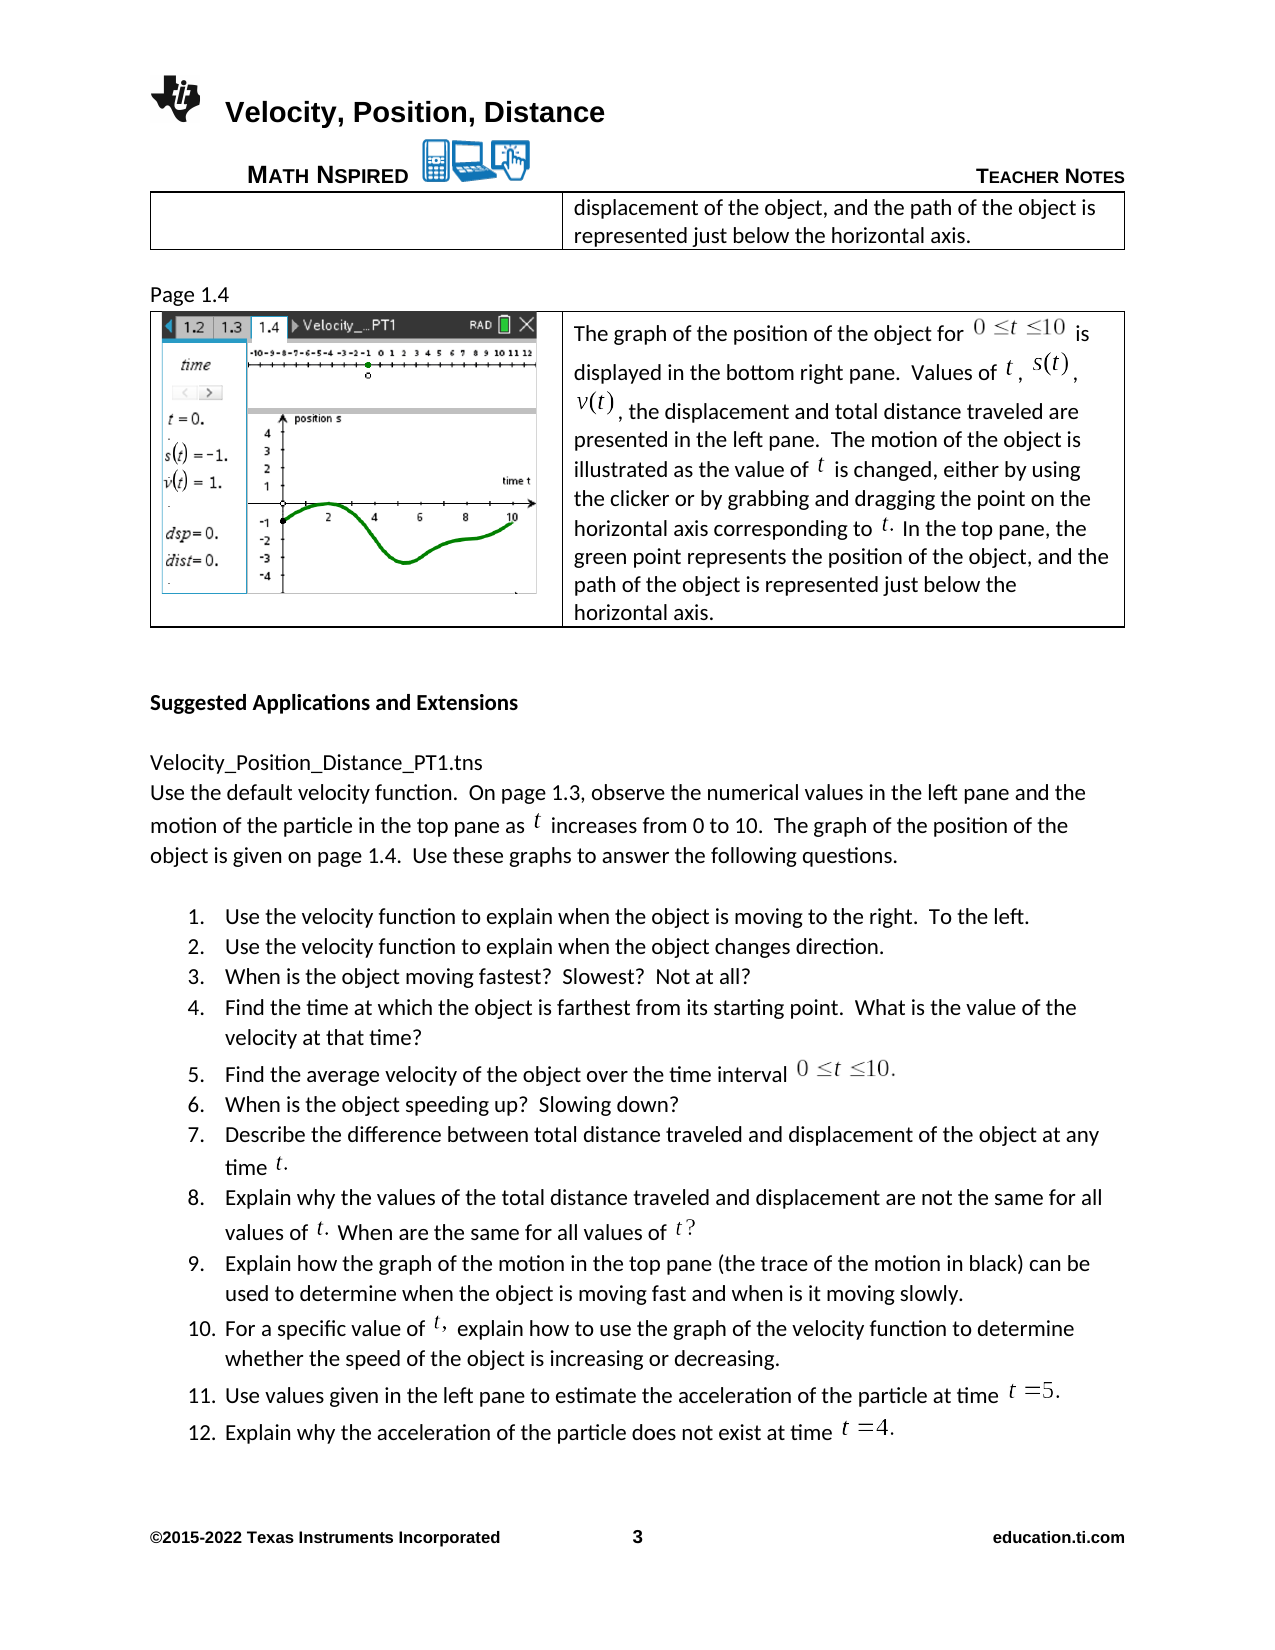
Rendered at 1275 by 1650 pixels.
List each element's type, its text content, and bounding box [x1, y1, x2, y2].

list Use the velocity function to explain when the object is moving to the right. To the left. [187, 902, 1125, 930]
list When is the object speeding up? Slowing down? [187, 1090, 1125, 1118]
list Explain why the acceleration of the particle does not exist at time [187, 1411, 1125, 1446]
list When is the object moving fastest? Slowest? Not at all? [187, 962, 1125, 991]
text Use the default velocity function. On page 1.3, observe the numerical values in the left pane and the motion of the particle in the top pane as increases from 0 to 10. The graph of the position of the object is given on page 1.4. Use these graphs to answer the following questions. [150, 778, 1125, 870]
text Velocity_Position_Distance_PT1.tns [150, 748, 1125, 776]
list Describe the difference between total distance traveled and displacement of the object at any time [187, 1120, 1125, 1181]
picture [420, 137, 533, 184]
text Suggested Applications and Extensions [150, 688, 1125, 716]
list Find the time at which the object is farthest from its starting point. What is the value of the velocity at that time? [187, 993, 1125, 1051]
picture [150, 75, 200, 123]
text Page 1.4 [150, 281, 1125, 309]
table_header The graph of the position of the object for is displayed in the bottom right pane. Values of , , , the displacement and total distance traveled are presented in the left pane. The motion of the object is illustrated as the value of is changed, either by using the clicker or by grabbing and dragging the point on the horizontal axis corresponding to In the top pane, the green point represents the position of the object, and the path of the object is represented just below the horizontal axis. [563, 312, 1124, 626]
list Explain how the graph of the motion in the top pane (the trace of the motion in black) can be used to determine when the object is moving fast and when is it moving slowly. [187, 1249, 1125, 1307]
list Find the average velocity of the object over the time interval [187, 1053, 1125, 1088]
list Use values given in the left pane to estimate the acceleration of the particle at time [187, 1374, 1125, 1409]
table_header [151, 193, 562, 249]
list Use the velocity function to explain when the object changes direction. [187, 932, 1125, 960]
list Explain why the values of the total distance traveled and displacement are not the same for all values of When are the same for all values of [187, 1183, 1125, 1247]
picture [161, 311, 537, 594]
list For a specific value of explain how to use the graph of the velocity function to determine whether the speed of the object is increasing or decreasing. [187, 1309, 1125, 1372]
table_header [151, 312, 562, 626]
